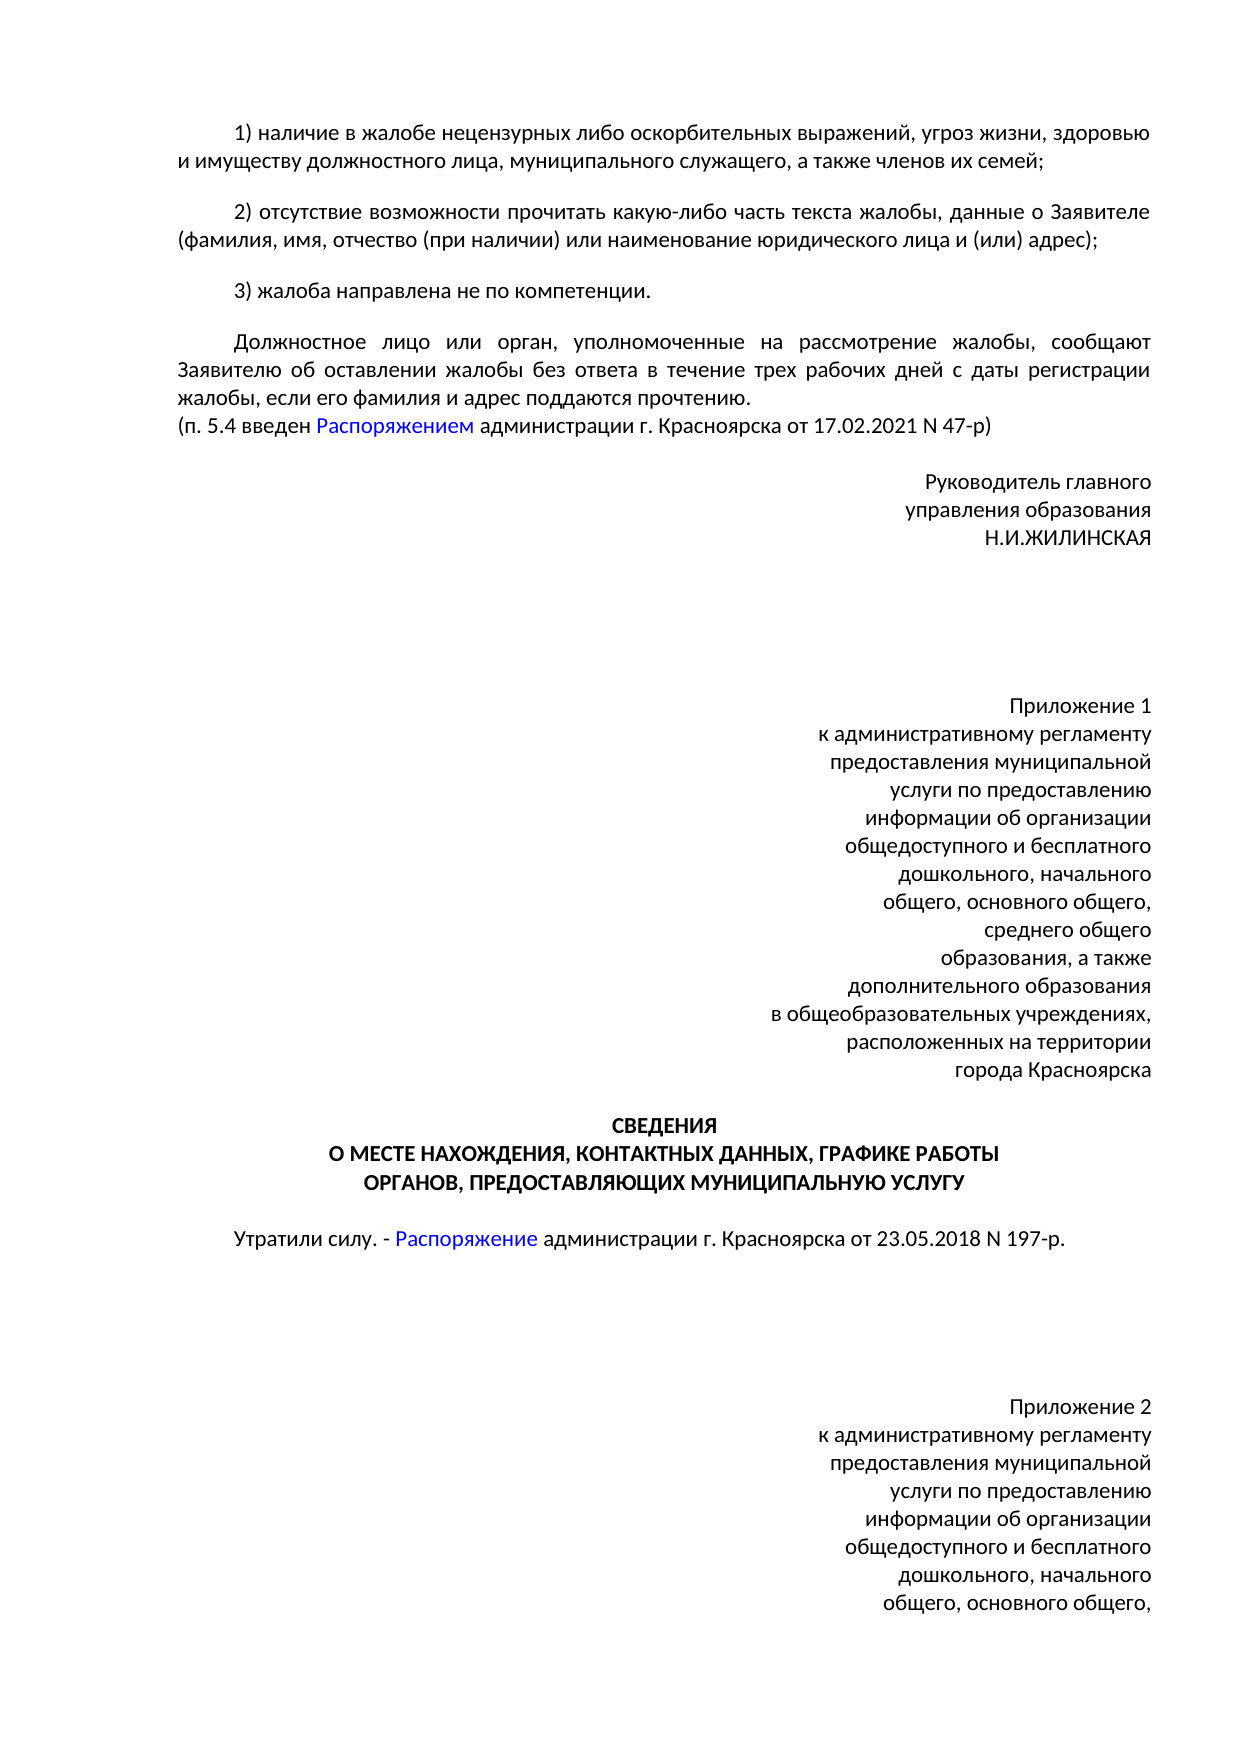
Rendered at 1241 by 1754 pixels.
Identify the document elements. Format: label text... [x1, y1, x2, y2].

text предоставления муниципальной [177, 747, 1152, 775]
text расположенных на территории [177, 1027, 1152, 1056]
text Должностное лицо или орган, уполномоченные на рассмотрение жалобы, сообщают Заявителю об оставлении жалобы без ответа в течение трех рабочих дней с даты регистрации жалобы, если его фамилия и адрес поддаются прочтению. [177, 327, 1152, 411]
text управления образования [177, 495, 1152, 523]
text 3) жалоба направлена не по компетенции. [177, 276, 1152, 304]
text (п. 5.4 введен Распоряжением администрации г. Красноярска от 17.02.2021 N 47-р) [177, 411, 1152, 439]
title О МЕСТЕ НАХОЖДЕНИЯ, КОНТАКТНЫХ ДАННЫХ, ГРАФИКЕ РАБОТЫ [177, 1139, 1152, 1168]
text дошкольного, начального [177, 1560, 1152, 1588]
text дополнительного образования [177, 971, 1152, 999]
title ОРГАНОВ, ПРЕДОСТАВЛЯЮЩИХ МУНИЦИПАЛЬНУЮ УСЛУГУ [177, 1168, 1152, 1196]
text Н.И.ЖИЛИНСКАЯ [177, 523, 1152, 551]
text Утратили силу. - Распоряжение администрации г. Красноярска от 23.05.2018 N 197-р. [177, 1224, 1152, 1252]
text среднего общего [177, 915, 1152, 943]
text услуги по предоставлению [177, 1476, 1152, 1504]
text Руководитель главного [177, 467, 1152, 495]
text Приложение 1 [177, 691, 1152, 719]
text общедоступного и бесплатного [177, 831, 1152, 859]
text к административному регламенту [177, 1420, 1152, 1448]
text дошкольного, начального [177, 859, 1152, 887]
text в общеобразовательных учреждениях, [177, 999, 1152, 1027]
text услуги по предоставлению [177, 775, 1152, 803]
text предоставления муниципальной [177, 1448, 1152, 1476]
text Приложение 2 [177, 1392, 1152, 1420]
text образования, а также [177, 943, 1152, 971]
title СВЕДЕНИЯ [177, 1112, 1152, 1139]
text информации об организации [177, 803, 1152, 831]
text общедоступного и бесплатного [177, 1532, 1152, 1560]
text общего, основного общего, [177, 887, 1152, 915]
text к административному регламенту [177, 719, 1152, 747]
text информации об организации [177, 1504, 1152, 1532]
text 2) отсутствие возможности прочитать какую-либо часть текста жалобы, данные о Заявителе (фамилия, имя, отчество (при наличии) или наименование юридического лица и (или) адрес); [177, 197, 1152, 253]
text общего, основного общего, [177, 1588, 1152, 1616]
text 1) наличие в жалобе нецензурных либо оскорбительных выражений, угроз жизни, здоровью и имуществу должностного лица, муниципального служащего, а также членов их семей; [177, 118, 1152, 174]
text города Красноярска [177, 1056, 1152, 1083]
